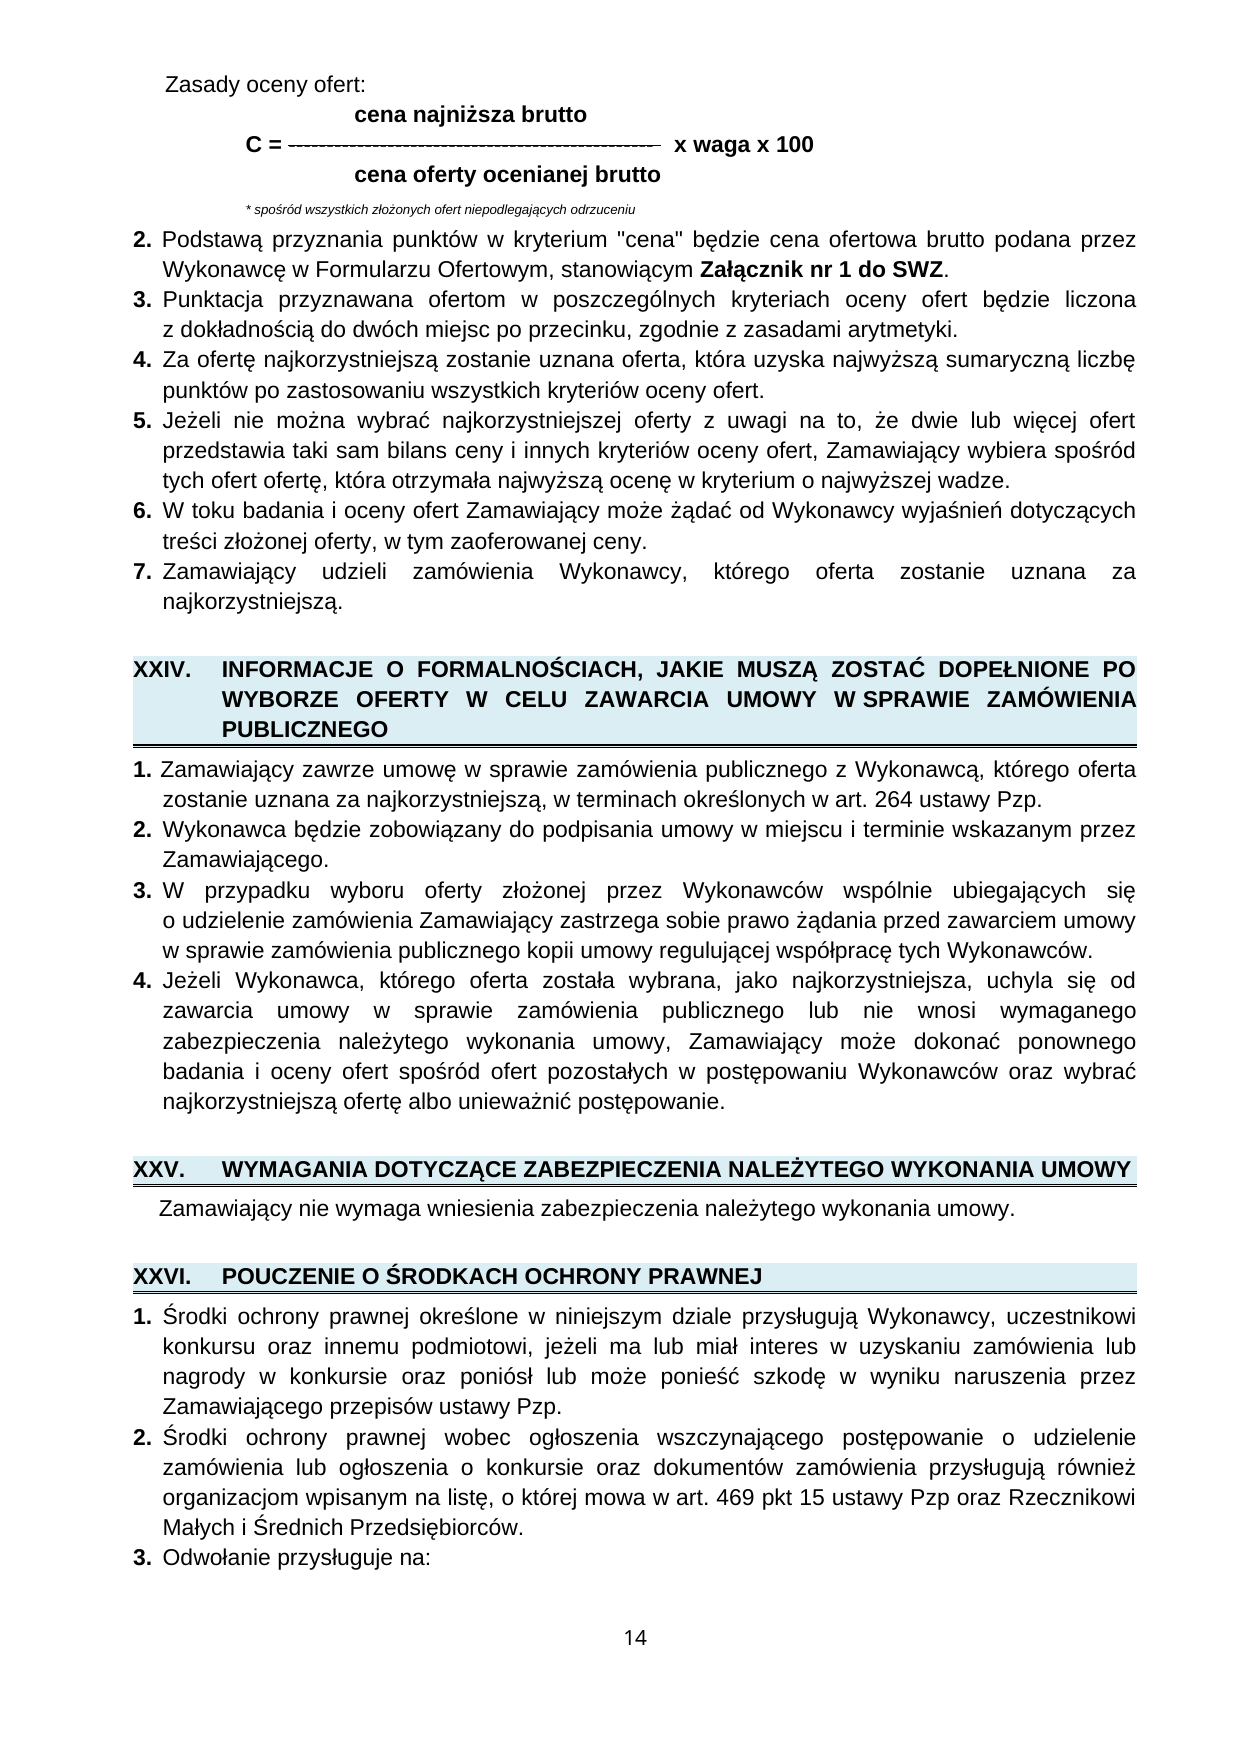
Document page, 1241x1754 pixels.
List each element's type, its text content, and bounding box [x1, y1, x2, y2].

text 6. W toku badania i oceny ofert Zamawiający może żądać od Wykonawcy wyjaśnień dotyczących treści złożonej oferty, w tym zaoferowanej ceny. [133, 497, 1137, 554]
text 4. Jeżeli Wykonawca, którego oferta została wybrana, jako najkorzystniejsza, uchyla się od zawarcia umowy w sprawie zamówienia publicznego lub nie wnosi wymaganego zabezpieczenia należytego wykonania umowy, Zamawiający może dokonać ponownego badania i oceny ofert spośród ofert pozostałych w postępowaniu Wykonawców oraz wybrać najkorzystniejszą ofertę albo unieważnić postępowanie. [133, 967, 1137, 1114]
text 3. Punktacja przyznawana ofertom w poszczególnych kryteriach oceny ofert będzie liczona z dokładnością do dwóch miejsc po przecinku, zgodnie z zasadami arytmetyki. [133, 286, 1137, 342]
text 1. Zamawiający zawrze umowę w sprawie zamówienia publicznego z Wykonawcą, którego oferta zostanie uznana za najkorzystniejszą, w terminach określonych w art. 264 ustawy Pzp. [133, 756, 1137, 812]
list cena oferty ocenianej brutto [245, 161, 1137, 188]
text 7. Zamawiający udzieli zamówienia Wykonawcy, którego oferta zostanie uznana za najkorzystniejszą. [133, 558, 1137, 614]
text XXIV. INFORMACJE O FORMALNOŚCIACH, JAKIE MUSZĄ ZOSTAĆ DOPEŁNIONE PO WYBORZE OFERTY W CELU ZAWARCIA UMOWY W SPRAWIE ZAMÓWIENIA PUBLICZNEGO [133, 656, 1137, 744]
text 1. Środki ochrony prawnej określone w niniejszym dziale przysługują Wykonawcy, uczestnikowi konkursu oraz innemu podmiotowi, jeżeli ma lub miał interes w uzyskaniu zamówienia lub nagrody w konkursie oraz poniósł lub może ponieść szkodę w wyniku naruszenia przez Zamawiającego przepisów ustawy Pzp. [133, 1303, 1137, 1419]
text Zamawiający nie wymaga wniesienia zabezpieczenia należytego wykonania umowy. [133, 1195, 1137, 1222]
text 2. Podstawą przyznania punktów w kryterium "cena" będzie cena ofertowa brutto podana przez Wykonawcę w Formularzu Ofertowym, stanowiącym Załącznik nr 1 do SWZ. [133, 226, 1137, 282]
list C = ------------------------------------------------ x waga x 100 [245, 131, 1137, 157]
text * spośród wszystkich złożonych ofert niepodlegających odrzuceniu [172, 191, 1137, 218]
text 2. Środki ochrony prawnej wobec ogłoszenia wszczynającego postępowanie o udzielenie zamówienia lub ogłoszenia o konkursie oraz dokumentów zamówienia przysługują również organizacjom wpisanym na listę, o której mowa w art. 469 pkt 15 ustawy Pzp oraz Rzecznikowi Małych i Średnich Przedsiębiorców. [133, 1423, 1137, 1540]
text XXVI. POUCZENIE O ŚRODKACH OCHRONY PRAWNEJ [133, 1263, 1137, 1291]
text 4. Za ofertę najkorzystniejszą zostanie uznana oferta, która uzyska najwyższą sumaryczną liczbę punktów po zastosowaniu wszystkich kryteriów oceny ofert. [133, 346, 1137, 403]
text 3. Odwołanie przysługuje na: [133, 1544, 1137, 1571]
text 3. W przypadku wyboru oferty złożonej przez Wykonawców wspólnie ubiegających się o udzielenie zamówienia Zamawiający zastrzega sobie prawo żądania przed zawarciem umowy w sprawie zamówienia publicznego kopii umowy regulującej współpracę tych Wykonawców. [133, 877, 1137, 963]
text XXV. WYMAGANIA DOTYCZĄCE ZABEZPIECZENIA NALEŻYTEGO WYKONANIA UMOWY [133, 1156, 1137, 1184]
list cena najniższa brutto [354, 101, 1137, 127]
text Zasady oceny ofert: [133, 71, 1137, 97]
text 5. Jeżeli nie można wybrać najkorzystniejszej oferty z uwagi na to, że dwie lub więcej ofert przedstawia taki sam bilans ceny i innych kryteriów oceny ofert, Zamawiający wybiera spośród tych ofert ofertę, która otrzymała najwyższą ocenę w kryterium o najwyższej wadze. [133, 407, 1137, 493]
text 2. Wykonawca będzie zobowiązany do podpisania umowy w miejscu i terminie wskazanym przez Zamawiającego. [133, 816, 1137, 873]
